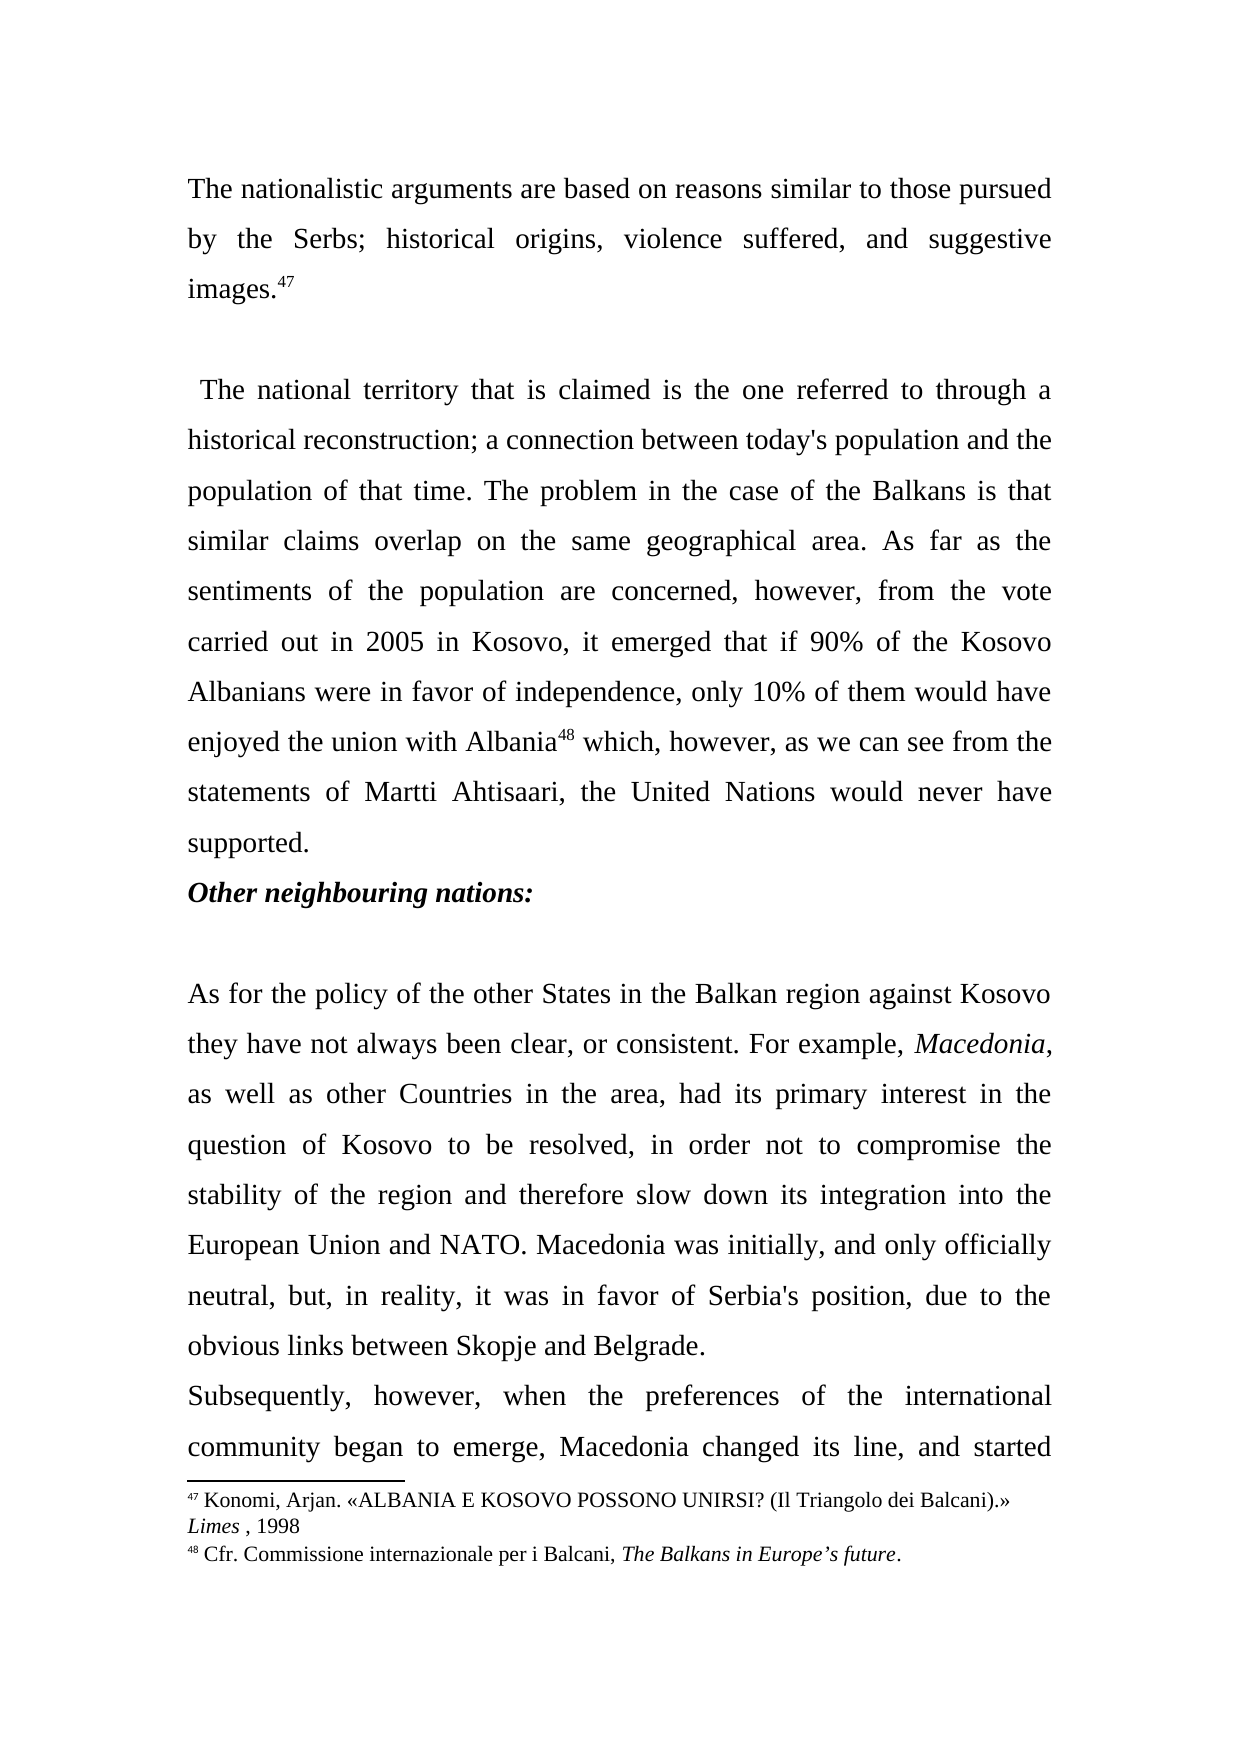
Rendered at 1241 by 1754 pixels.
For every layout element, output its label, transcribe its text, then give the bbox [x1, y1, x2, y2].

text As for the policy of the other States in the Balkan region against Kosovo they have not always been clear, or consistent. For example, Macedonia, as well as other Countries in the area, had its primary interest in the question of Kosovo to be resolved, in order not to compromise the stability of the region and therefore slow down its integration into the European Union and NATO. Macedonia was initially, and only officially neutral, but, in reality, it was in favor of Serbia's position, due to the obvious links between Skopje and Belgrade. [187, 976, 1053, 1362]
text The national territory that is claimed is the one referred to through a historical reconstruction; a connection between today's population and the population of that time. The problem in the case of the Balkans is that similar claims overlap on the same geographical area. As far as the sentiments of the population are concerned, however, from the vote carried out in 2005 in Kosovo, it emerged that if 90% of the Kosovo Albanians were in favor of independence, only 10% of them would have enjoyed the union with Albania which, however, as we can see from the statements of Martti Ahtisaari, the United Nations would never have supported. [187, 372, 1053, 858]
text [187, 1378, 1053, 1462]
text Other neighbouring nations: [187, 875, 1053, 909]
text The nationalistic arguments are based on reasons similar to those pursued by the Serbs; historical origins, violence suffered, and suggestive images. [187, 171, 1053, 305]
